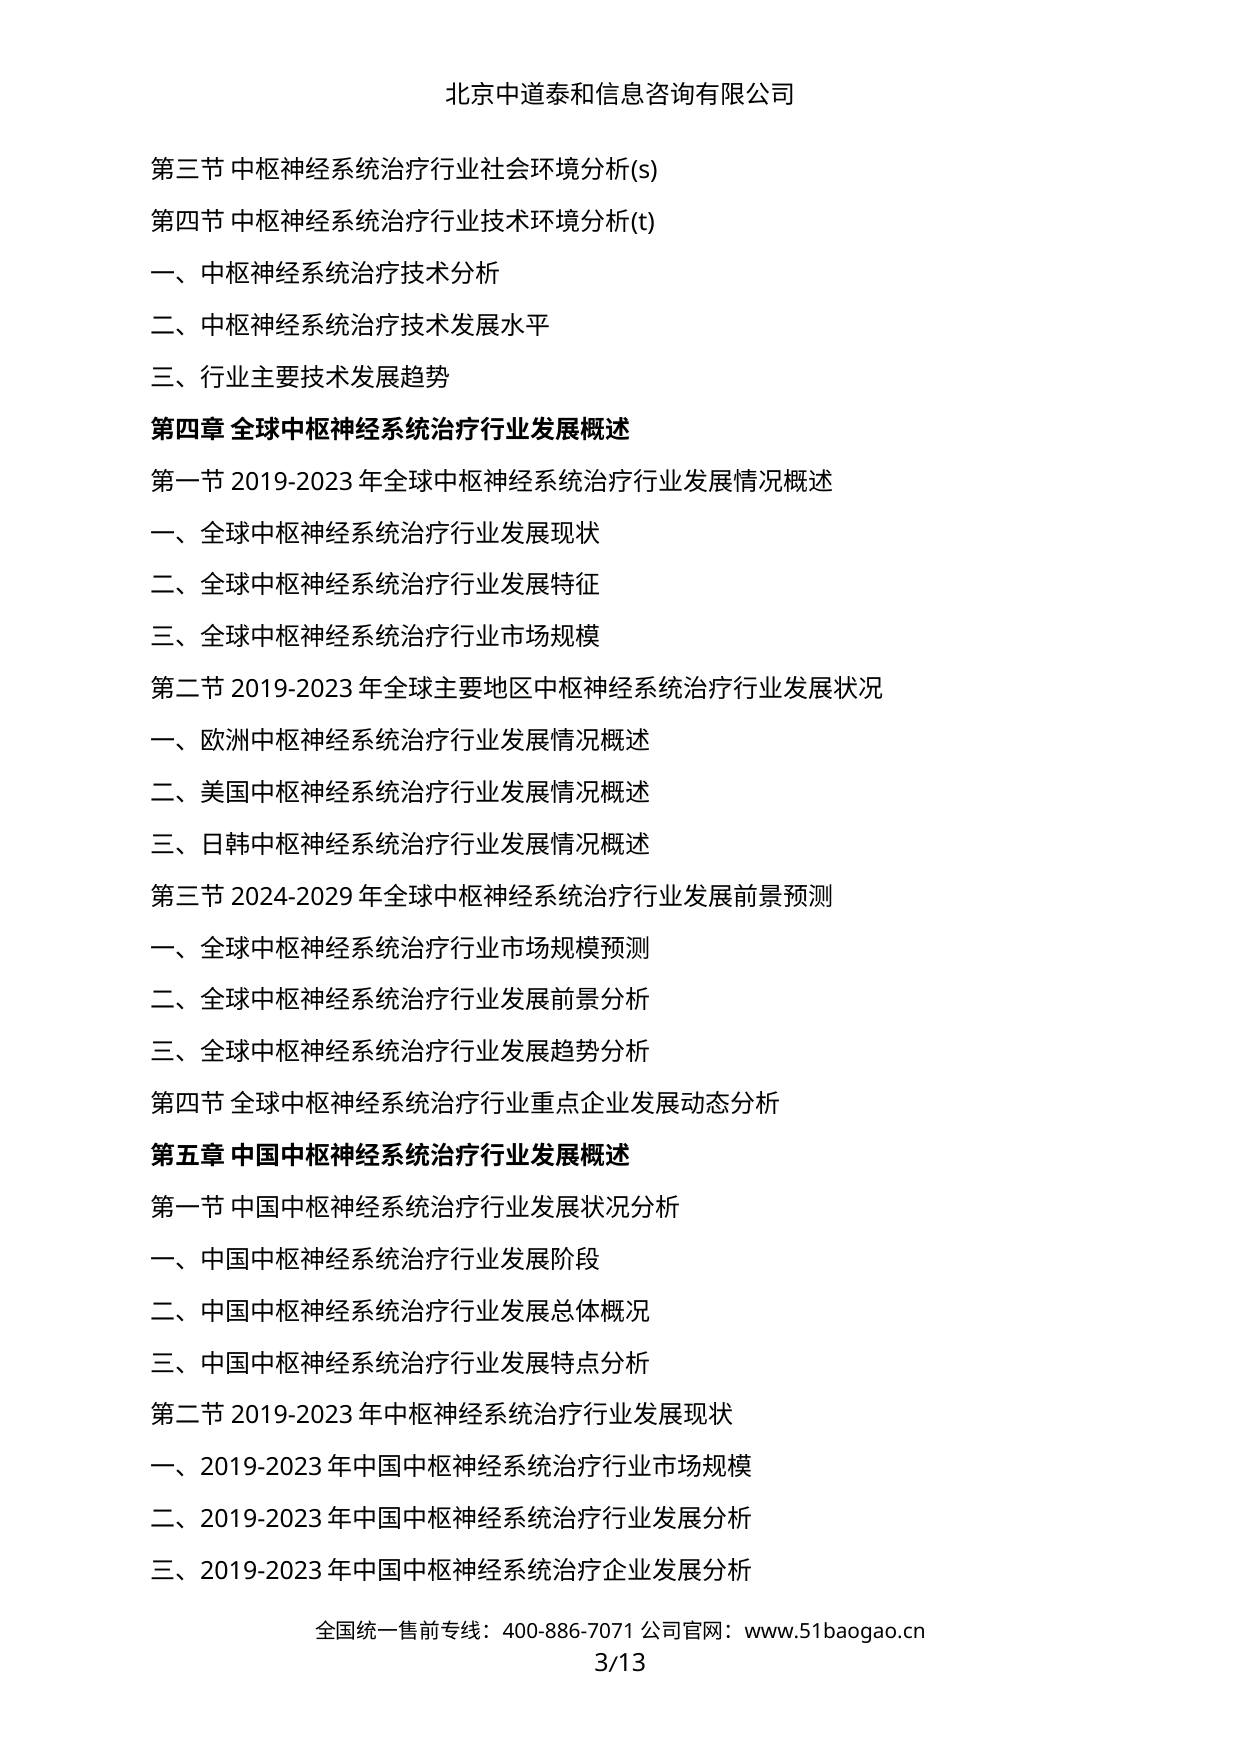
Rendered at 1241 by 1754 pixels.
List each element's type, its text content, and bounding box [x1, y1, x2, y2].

text 一、2019-2023年中国中枢神经系统治疗行业市场规模 [150, 1447, 1090, 1483]
text 一、全球中枢神经系统治疗行业市场规模预测 [150, 928, 1090, 964]
text 一、中枢神经系统治疗技术分析 [150, 254, 1090, 290]
text 第四节 中枢神经系统治疗行业技术环境分析(t) [150, 202, 1090, 238]
text 二、美国中枢神经系统治疗行业发展情况概述 [150, 772, 1090, 809]
text 第五章 中国中枢神经系统治疗行业发展概述 [150, 1136, 1090, 1172]
text 三、全球中枢神经系统治疗行业市场规模 [150, 617, 1090, 653]
text 一、中国中枢神经系统治疗行业发展阶段 [150, 1239, 1090, 1276]
text 三、行业主要技术发展趋势 [150, 357, 1090, 394]
text 二、中国中枢神经系统治疗行业发展总体概况 [150, 1291, 1090, 1327]
text 一、全球中枢神经系统治疗行业发展现状 [150, 513, 1090, 549]
text 第二节 2019-2023年中枢神经系统治疗行业发展现状 [150, 1395, 1090, 1431]
text 三、2019-2023年中国中枢神经系统治疗企业发展分析 [150, 1551, 1090, 1587]
text 二、中枢神经系统治疗技术发展水平 [150, 306, 1090, 342]
text 三、中国中枢神经系统治疗行业发展特点分析 [150, 1343, 1090, 1379]
text 第三节 2024-2029年全球中枢神经系统治疗行业发展前景预测 [150, 876, 1090, 912]
text 第一节 中国中枢神经系统治疗行业发展状况分析 [150, 1187, 1090, 1224]
text 一、欧洲中枢神经系统治疗行业发展情况概述 [150, 721, 1090, 757]
text 第一节 2019-2023年全球中枢神经系统治疗行业发展情况概述 [150, 461, 1090, 497]
text 三、全球中枢神经系统治疗行业发展趋势分析 [150, 1032, 1090, 1068]
text 二、全球中枢神经系统治疗行业发展特征 [150, 565, 1090, 601]
text 第二节 2019-2023年全球主要地区中枢神经系统治疗行业发展状况 [150, 669, 1090, 705]
text 第四章 全球中枢神经系统治疗行业发展概述 [150, 409, 1090, 446]
text 二、2019-2023年中国中枢神经系统治疗行业发展分析 [150, 1499, 1090, 1535]
text 三、日韩中枢神经系统治疗行业发展情况概述 [150, 824, 1090, 861]
text 第四节 全球中枢神经系统治疗行业重点企业发展动态分析 [150, 1084, 1090, 1120]
text 第三节 中枢神经系统治疗行业社会环境分析(s) [150, 150, 1090, 186]
text 二、全球中枢神经系统治疗行业发展前景分析 [150, 980, 1090, 1016]
